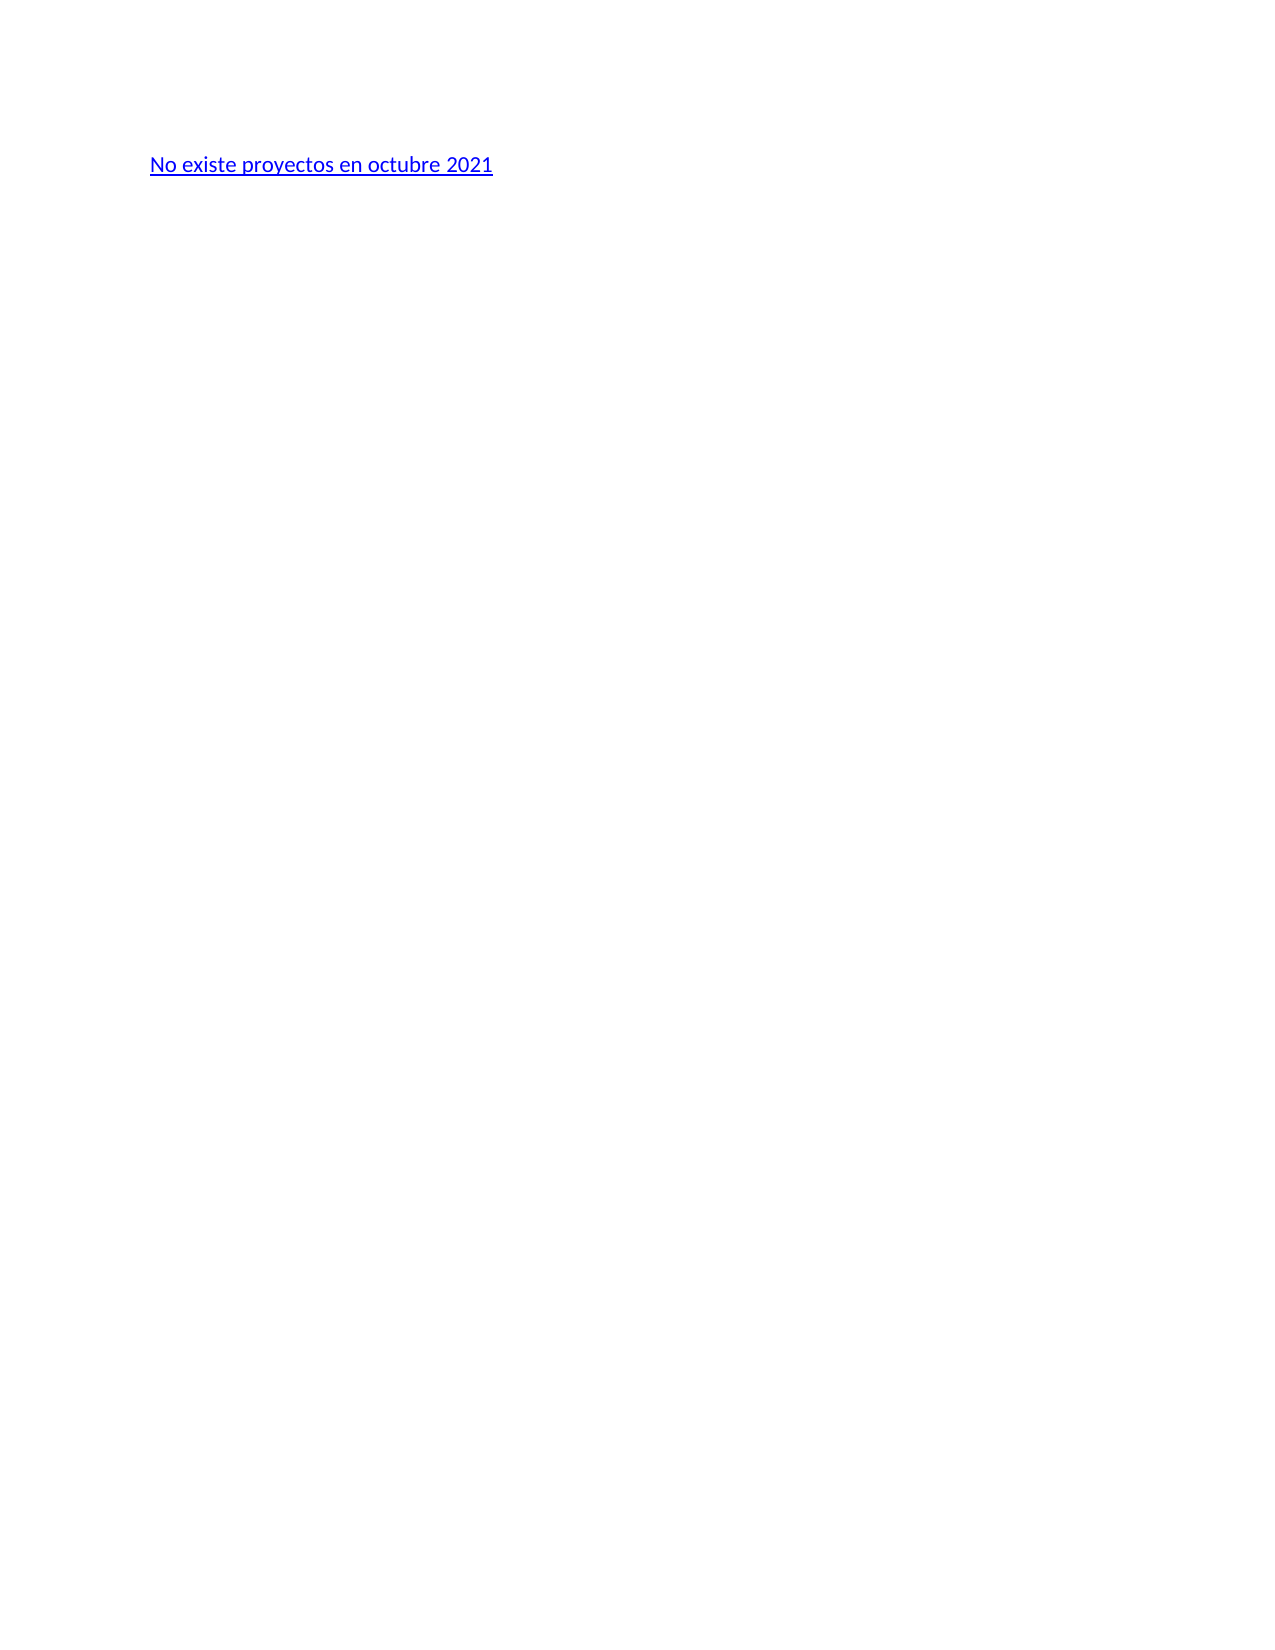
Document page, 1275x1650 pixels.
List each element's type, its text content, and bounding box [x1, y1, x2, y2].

text No existe proyectos en octubre 2021 [150, 150, 1125, 178]
